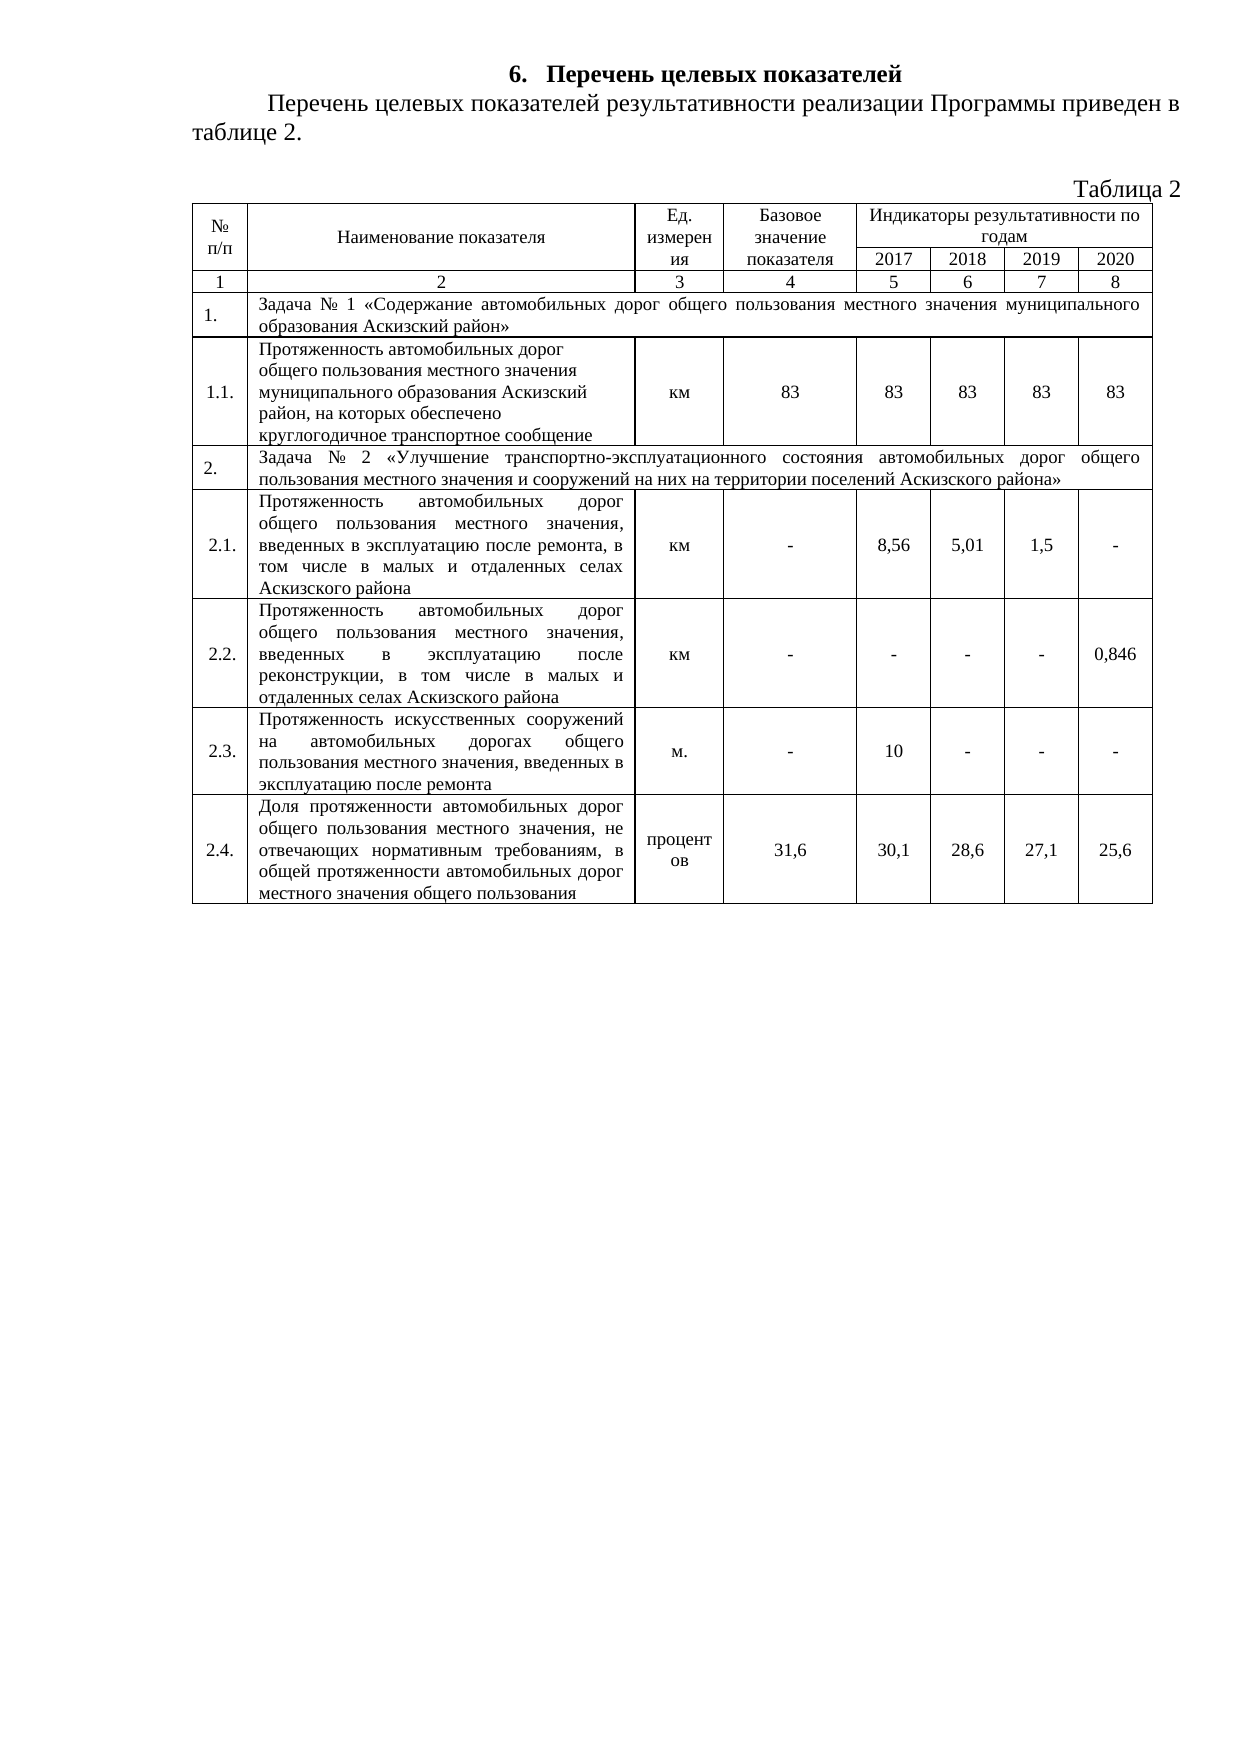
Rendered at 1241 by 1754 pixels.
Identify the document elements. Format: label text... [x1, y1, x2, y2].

table_cell Доля протяженности автомобильных дорог общего пользования местного значения, не отвечающих нормативным требованиям, в общей протяженности автомобильных дорог местного значения общего пользования [248, 795, 634, 903]
table_cell 30,1 [857, 795, 930, 903]
table_cell 83 [931, 338, 1004, 445]
table_cell 28,6 [931, 795, 1004, 903]
table_cell 1 [193, 271, 247, 292]
table_header Базовое значение показателя [724, 204, 856, 269]
table_cell Протяженность автомобильных дорог общего пользования местного значения, введенных в эксплуатацию после реконструкции, в том числе в малых и отдаленных селах Аскизского района [248, 599, 634, 707]
table_cell - [1005, 708, 1078, 794]
table_cell 6 [931, 271, 1004, 292]
table_cell 2020 [1079, 248, 1152, 269]
table_cell км [636, 338, 723, 445]
table_cell 2018 [931, 248, 1004, 269]
table_cell - [1079, 490, 1152, 598]
table_cell - [724, 708, 856, 794]
table_header Ед. измерения [636, 204, 723, 269]
table_cell - [724, 490, 856, 598]
table_cell - [1005, 599, 1078, 707]
table_header Индикаторы результативности по годам [857, 204, 1152, 247]
table_cell 5 [857, 271, 930, 292]
table_cell 1,5 [1005, 490, 1078, 598]
table_header № п/п [193, 204, 247, 269]
table_cell 31,6 [724, 795, 856, 903]
table_cell 83 [724, 338, 856, 445]
text Перечень целевых показателей результативности реализации Программы приведен в таблице 2. [192, 88, 1181, 145]
table_cell - [857, 599, 930, 707]
table_cell 2.2. [193, 599, 247, 707]
list Перечень целевых показателей [229, 59, 1181, 88]
table_cell 5,01 [931, 490, 1004, 598]
table_cell Задача № 2 «Улучшение транспортно-эксплуатационного состояния автомобильных дорог общего пользования местного значения и сооружений на них на территории поселений Аскизского района» [248, 446, 1152, 489]
table_cell 10 [857, 708, 930, 794]
table_cell 2019 [1005, 248, 1078, 269]
table_cell Протяженность автомобильных дорог общего пользования местного значения, введенных в эксплуатацию после ремонта, в том числе в малых и отдаленных селах Аскизского района [248, 490, 634, 598]
table_cell 2. [193, 446, 247, 489]
table_cell м. [636, 708, 723, 794]
table_cell 2.1. [193, 490, 247, 598]
table_cell 1. [193, 293, 247, 336]
table_cell 7 [1005, 271, 1078, 292]
table_cell 2.4. [193, 795, 247, 903]
table_cell - [1079, 708, 1152, 794]
table_cell 2 [248, 271, 634, 292]
table_cell 2.3. [193, 708, 247, 794]
table_cell 8,56 [857, 490, 930, 598]
table_cell 83 [1079, 338, 1152, 445]
table_cell 83 [1005, 338, 1078, 445]
table_cell 8 [1079, 271, 1152, 292]
table_header Наименование показателя [248, 204, 634, 269]
table_cell Протяженность искусственных сооружений на автомобильных дорогах общего пользования местного значения, введенных в эксплуатацию после ремонта [248, 708, 634, 794]
table_cell 27,1 [1005, 795, 1078, 903]
table_cell Протяженность автомобильных дорог общего пользования местного значения муниципального образования Аскизский район, на которых обеспечено круглогодичное транспортное сообщение [248, 338, 634, 445]
table_cell 4 [724, 271, 856, 292]
table_cell Задача № 1 «Содержание автомобильных дорог общего пользования местного значения муниципального образования Аскизский район» [248, 293, 1152, 336]
text Таблица 2 [192, 174, 1181, 203]
table_cell 25,6 [1079, 795, 1152, 903]
table_cell км [636, 599, 723, 707]
table_cell км [636, 490, 723, 598]
table_cell 1.1. [193, 338, 247, 445]
table_cell - [931, 599, 1004, 707]
table_cell - [931, 708, 1004, 794]
table_cell процентов [636, 795, 723, 903]
table_cell - [724, 599, 856, 707]
table_cell 3 [636, 271, 723, 292]
table_cell 83 [857, 338, 930, 445]
table_cell 2017 [857, 248, 930, 269]
table_cell 0,846 [1079, 599, 1152, 707]
